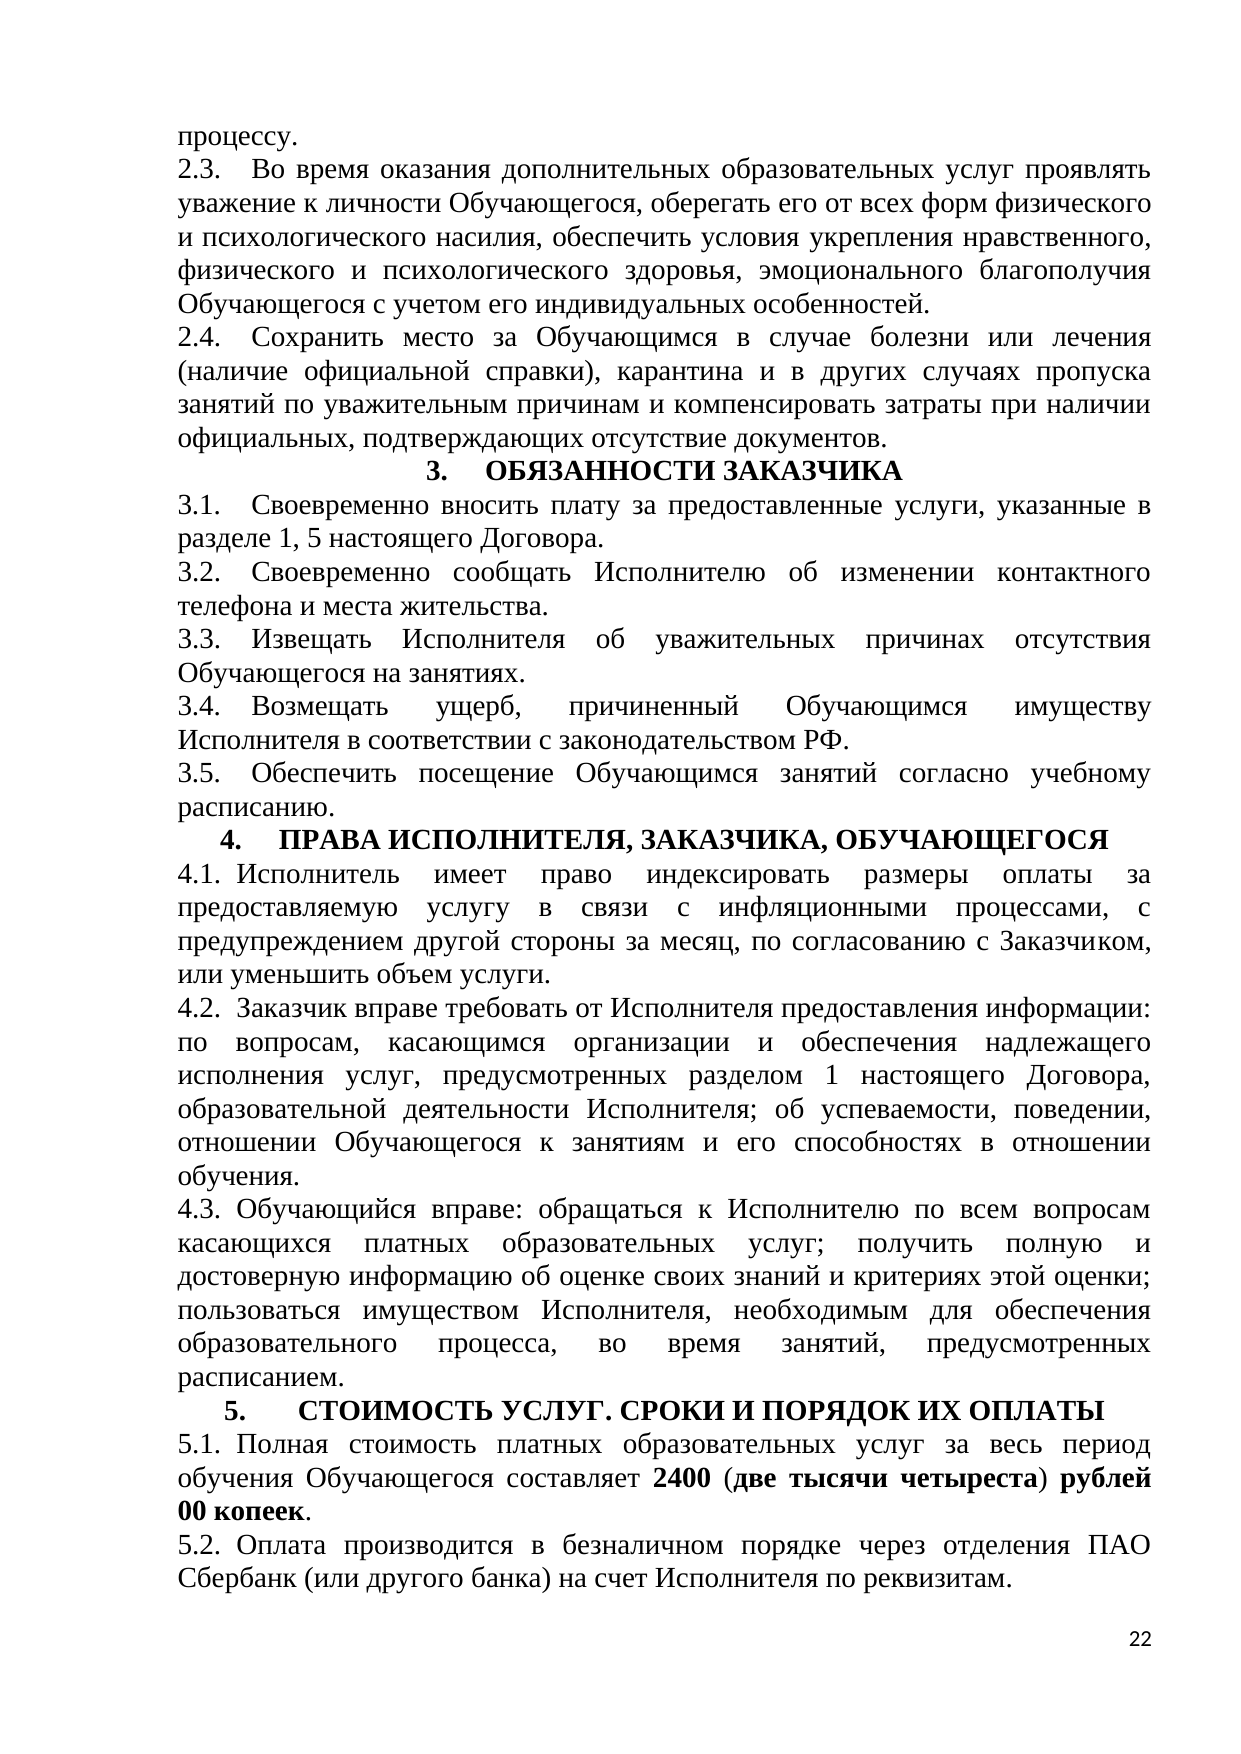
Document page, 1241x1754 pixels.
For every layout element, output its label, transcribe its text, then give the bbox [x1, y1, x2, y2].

list Возмещать ущерб, причиненный Обучающимся имуществу Исполнителя в соответствии с законодательством РФ. [177, 688, 1152, 755]
list Извещать Исполнителя об уважительных причинах отсутствия Обучающегося на занятиях. [177, 621, 1152, 688]
list Обучающийся вправе: обращаться к Исполнителю по всем вопросам касающихся платных образовательных услуг; получить полную и достоверную информацию об оценке своих знаний и критериях этой оценки; пользоваться имуществом Исполнителя, необходимым для обеспечения образовательного процесса, во время занятий, предусмотренных расписанием. [177, 1191, 1152, 1393]
list Оплата производится в безналичном порядке через отделения ПАО Сбербанк (или другого банка) на счет Исполнителя по реквизитам. [177, 1527, 1152, 1594]
list Заказчик вправе требовать от Исполнителя предоставления информации: по вопросам, касающимся организации и обеспечения надлежащего исполнения услуг, предусмотренных разделом 1 настоящего Договора, образовательной деятельности Исполнителя; об успеваемости, поведении, отношении Обучающегося к занятиям и его способностях в отношении обучения. [177, 990, 1152, 1191]
list Обеспечить посещение Обучающимся занятий согласно учебному расписанию. [177, 755, 1152, 822]
list Своевременно вносить плату за предоставленные услуги, указанные в разделе 1, 5 настоящего Договора. [177, 487, 1152, 554]
list Исполнитель имеет право индексировать размеры оплаты за предоставляемую услугу в связи с инфляционными процессами, с предупреждением другой стороны за месяц, по согласованию с Заказчиком, или уменьшить объем услуги. [177, 856, 1152, 990]
list СТОИМОСТЬ УСЛУГ. СРОКИ И ПОРЯДОК ИХ ОПЛАТЫ [177, 1393, 1152, 1426]
list Полная стоимость платных образовательных услуг за весь период обучения Обучающегося составляет 2400 (две тысячи четыреста) рублей 00 копеек. [177, 1426, 1152, 1527]
list ПРАВА ИСПОЛНИТЕЛЯ, ЗАКАЗЧИКА, ОБУЧАЮЩЕГОСЯ [177, 822, 1152, 856]
list ОБЯЗАННОСТИ ЗАКАЗЧИКА [177, 453, 1152, 487]
list Своевременно сообщать Исполнителю об изменении контактного телефона и места жительства. [177, 554, 1152, 621]
list Во время оказания дополнительных образовательных услуг проявлять уважение к личности Обучающегося, оберегать его от всех форм физического и психологического насилия, обеспечить условия укрепления нравственного, физического и психологического здоровья, эмоционального благополучия Обучающегося с учетом его индивидуальных особенностей. [177, 152, 1152, 319]
list Сохранить место за Обучающимся в случае болезни или лечения (наличие официальной справки), карантина и в других случаях пропуска занятий по уважительным причинам и компенсировать затраты при наличии официальных, подтверждающих отсутствие документов. [177, 319, 1152, 453]
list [177, 118, 1152, 152]
